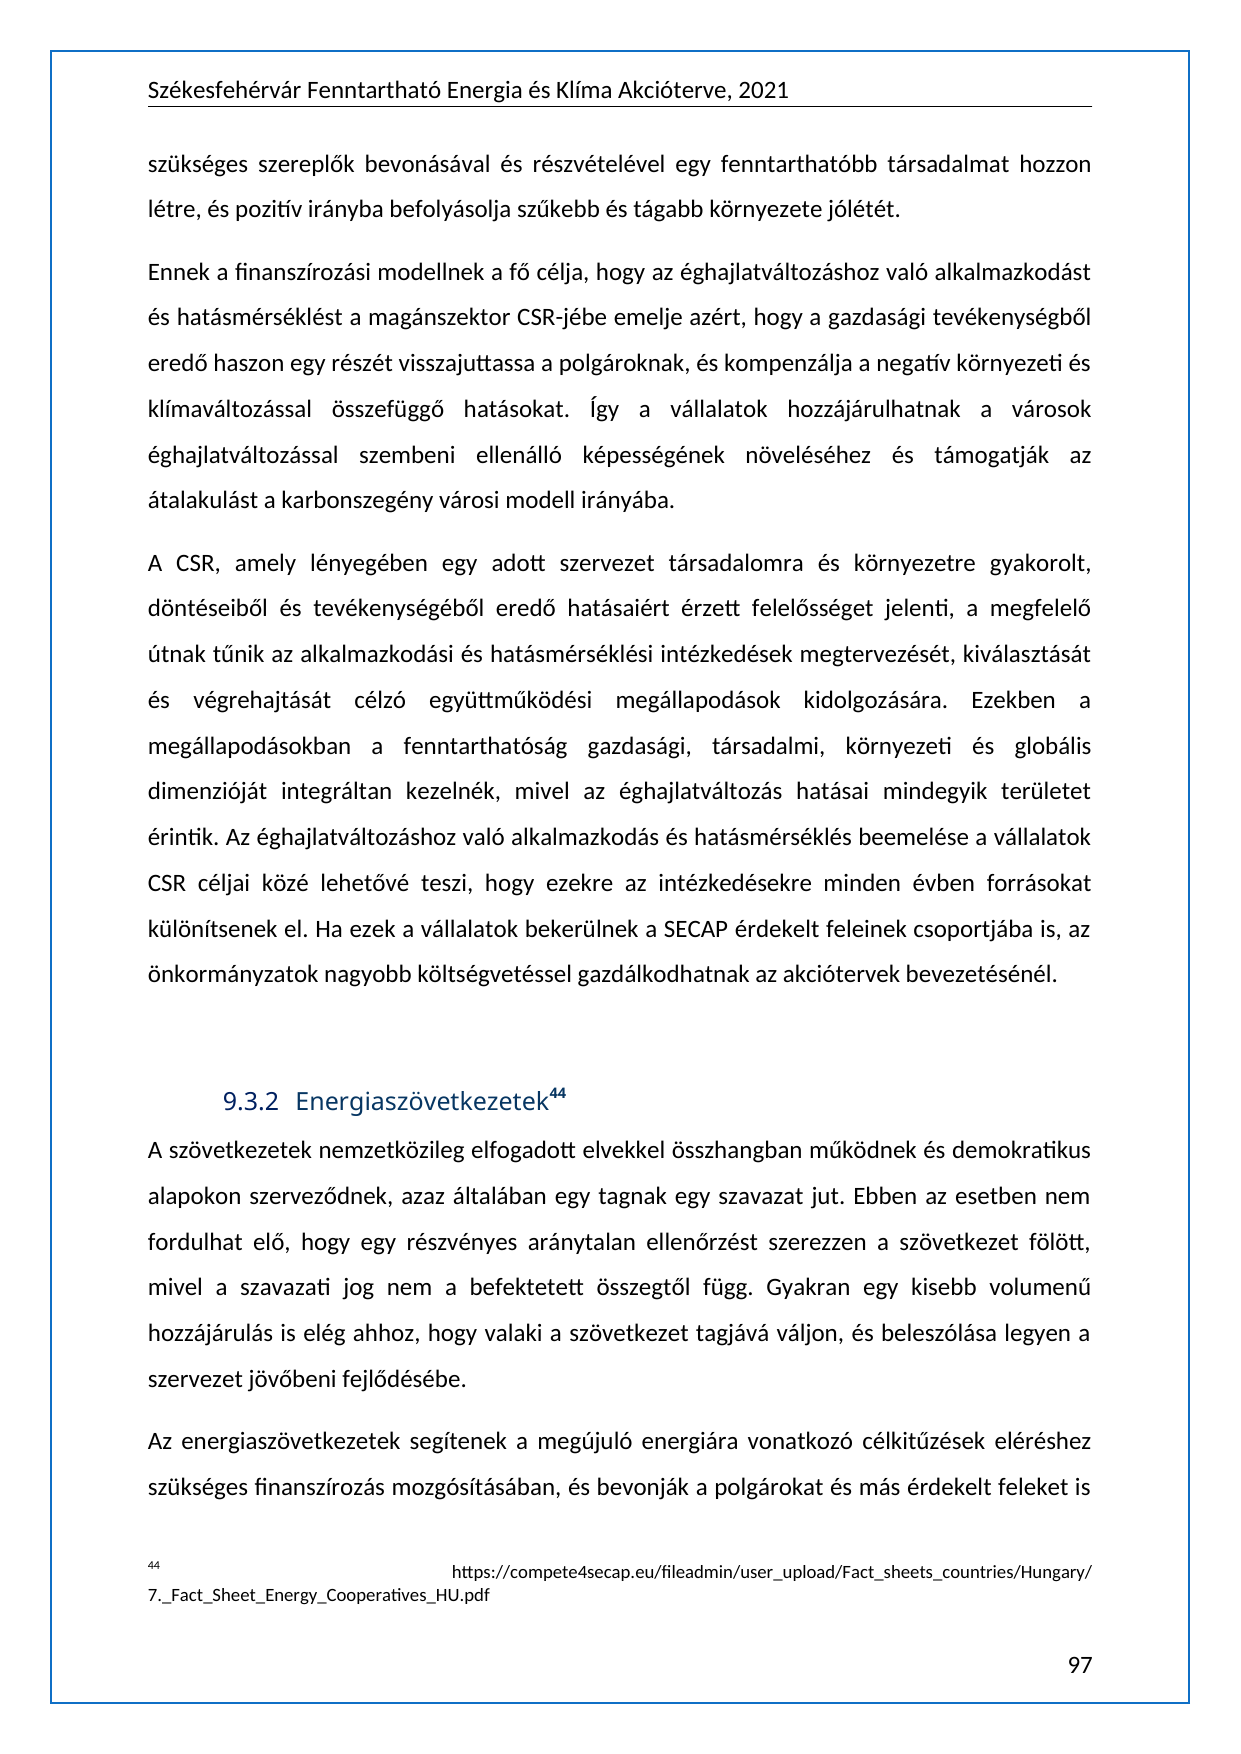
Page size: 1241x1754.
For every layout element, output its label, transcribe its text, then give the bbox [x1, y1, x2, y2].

text A CSR, amely lényegében egy adott szervezet társadalomra és környezetre gyakorolt, döntéseiből és tevékenységéből eredő hatásaiért érzett felelősséget jelenti, a megfelelő útnak tűnik az alkalmazkodási és hatásmérséklési intézkedések megtervezését, kiválasztását és végrehajtását célzó együttműködési megállapodások kidolgozására. Ezekben a megállapodásokban a fenntarthatóság gazdasági, társadalmi, környezeti és globális dimenzióját integráltan kezelnék, mivel az éghajlatváltozás hatásai mindegyik területet érintik. Az éghajlatváltozáshoz való alkalmazkodás és hatásmérséklés beemelése a vállalatok CSR céljai közé lehetővé teszi, hogy ezekre az intézkedésekre minden évben forrásokat különítsenek el. Ha ezek a vállalatok bekerülnek a SECAP érdekelt feleinek csoportjába is, az önkormányzatok nagyobb költségvetéssel gazdálkodhatnak az akciótervek bevezetésénél. [148, 547, 1092, 989]
text A szövetkezetek nemzetközileg elfogadott elvekkel összhangban működnek és demokratikus alapokon szerveződnek, azaz általában egy tagnak egy szavazat jut. Ebben az esetben nem fordulhat elő, hogy egy részvényes aránytalan ellenőrzést szerezzen a szövetkezet fölött, mivel a szavazati jog nem a befektetett összegtől függ. Gyakran egy kisebb volumenű hozzájárulás is elég ahhoz, hogy valaki a szövetkezet tagjává váljon, és beleszólása legyen a szervezet jövőbeni fejlődésébe. [148, 1134, 1092, 1393]
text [148, 148, 1092, 224]
text Ennek a finanszírozási modellnek a fő célja, hogy az éghajlatváltozáshoz való alkalmazkodást és hatásmérséklést a magánszektor CSR-jébe emelje azért, hogy a gazdasági tevékenységből eredő haszon egy részét visszajuttassa a polgároknak, és kompenzálja a negatív környezeti és klímaváltozással összefüggő hatásokat. Így a vállalatok hozzájárulhatnak a városok éghajlatváltozással szembeni ellenálló képességének növeléséhez és támogatják az átalakulást a karbonszegény városi modell irányába. [148, 256, 1092, 515]
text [148, 1425, 1092, 1502]
subtitle Energiaszövetkezetek [223, 1083, 1092, 1117]
